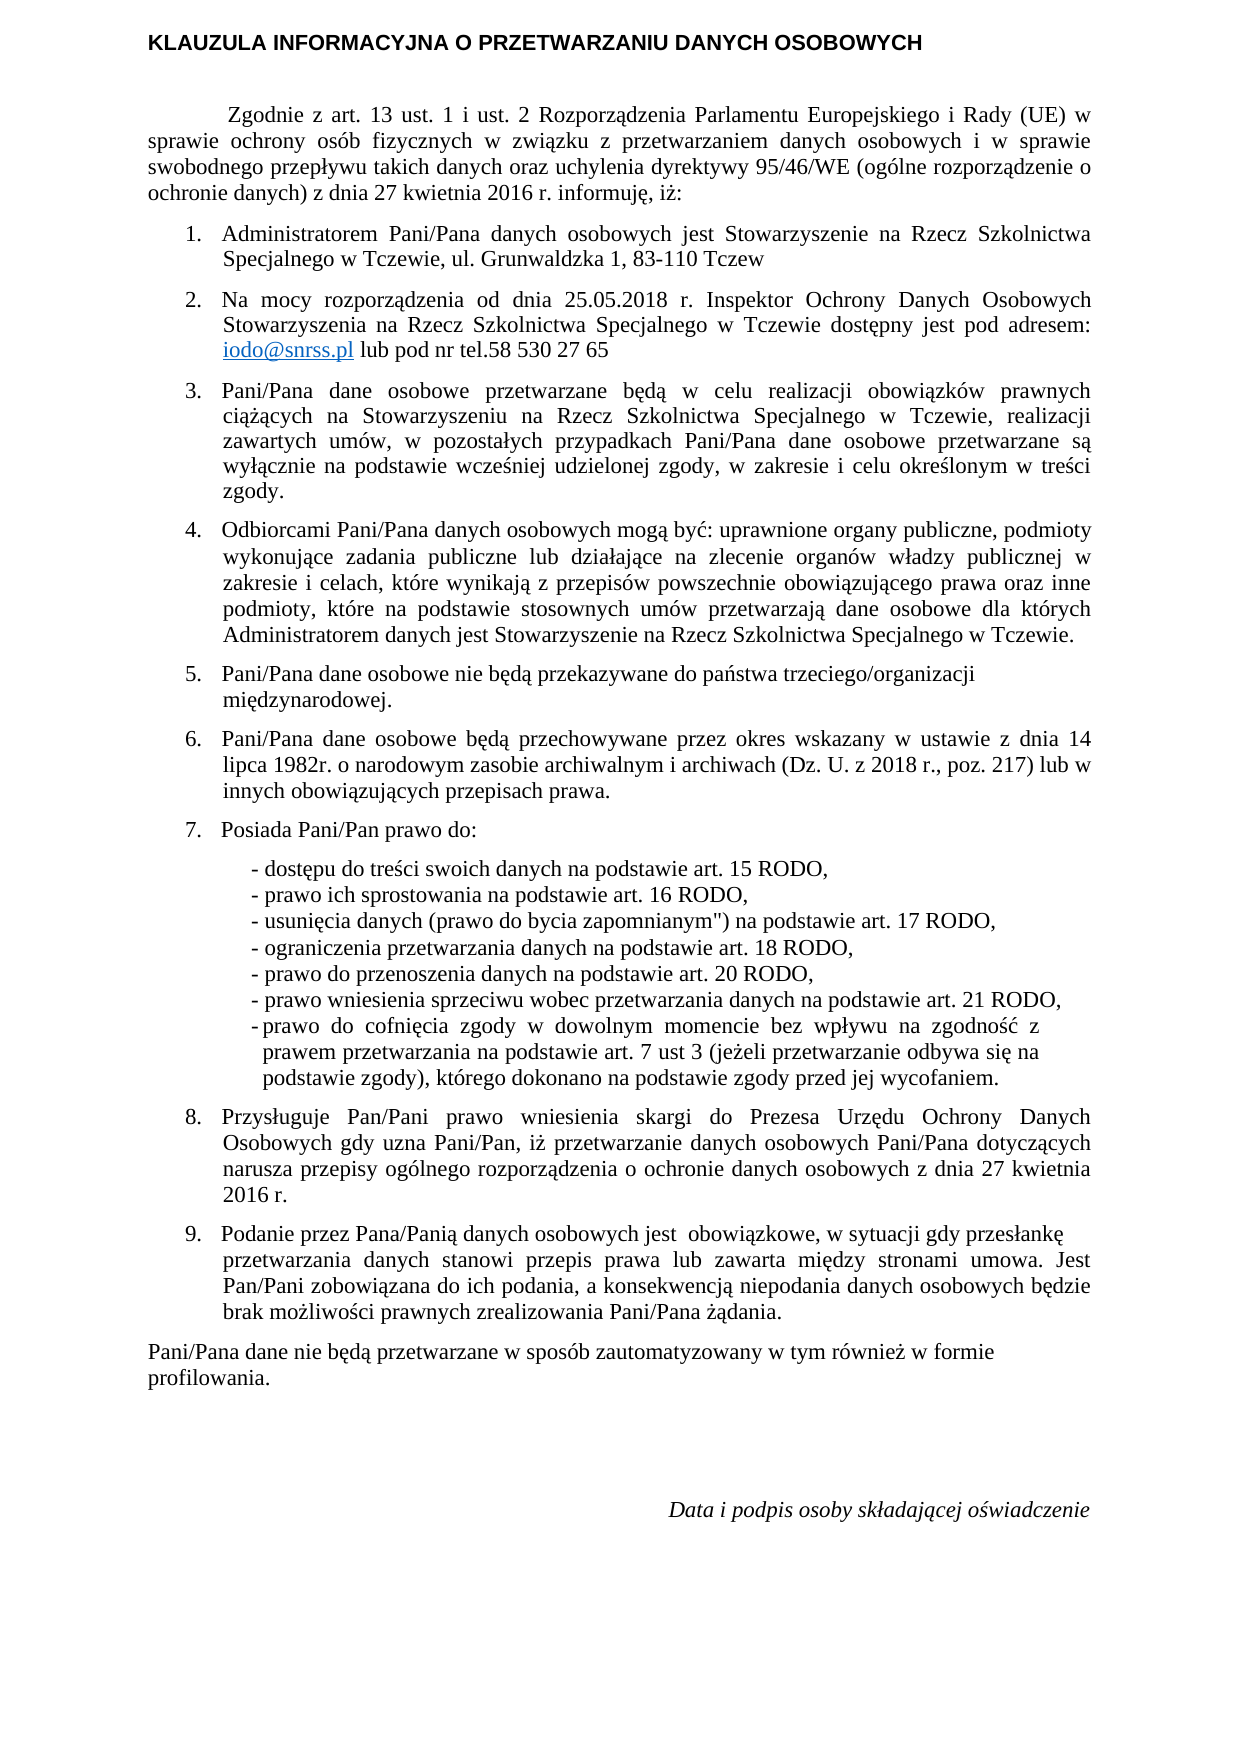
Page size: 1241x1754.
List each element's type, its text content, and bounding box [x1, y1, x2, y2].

list ograniczenia przetwarzania danych na podstawie art. 18 RODO, [251, 933, 1092, 960]
list Przysługuje Pan/Pani prawo wniesienia skargi do Prezesa Urzędu Ochrony Danych Osobowych gdy uzna Pani/Pan, iż przetwarzanie danych osobowych Pani/Pana dotyczących narusza przepisy ogólnego rozporządzenia o ochronie danych osobowych z dnia 27 kwietnia 2016 r. [185, 1104, 1092, 1207]
text Zgodnie z art. 13 ust. 1 i ust. 2 Rozporządzenia Parlamentu Europejskiego i Rady (UE) w sprawie ochrony osób fizycznych w związku z przetwarzaniem danych osobowych i w sprawie swobodnego przepływu takich danych oraz uchylenia dyrektywy 95/46/WE (ogólne rozporządzenie o ochronie danych) z dnia 27 kwietnia 2016 r. informuję, iż: [148, 101, 1092, 206]
list Pani/Pana dane osobowe nie będą przekazywane do państwa trzeciego/organizacji międzynarodowej. [185, 661, 1092, 713]
text przetwarzania danych stanowi przepis prawa lub zawarta między stronami umowa. Jest Pan/Pani zobowiązana do ich podania, a konsekwencją niepodania danych osobowych będzie brak możliwości prawnych zrealizowania Pani/Pana żądania. [223, 1247, 1092, 1324]
text Data i podpis osoby składającej oświadczenie [148, 1496, 1092, 1522]
list prawo ich sprostowania na podstawie art. 16 RODO, [251, 881, 1092, 907]
list dostępu do treści swoich danych na podstawie art. 15 RODO, [251, 855, 1092, 881]
list Pani/Pana dane osobowe przetwarzane będą w celu realizacji obowiązków prawnych ciążących na Stowarzyszeniu na Rzecz Szkolnictwa Specjalnego w Tczewie, realizacji zawartych umów, w pozostałych przypadkach Pani/Pana dane osobowe przetwarzane są wyłącznie na podstawie wcześniej udzielonej zgody, w zakresie i celu określonym w treści zgody. [185, 378, 1092, 504]
list Administratorem Pani/Pana danych osobowych jest Stowarzyszenie na Rzecz Szkolnictwa Specjalnego w Tczewie, ul. Grunwaldzka 1, 83-110 Tczew [185, 222, 1092, 271]
list usunięcia danych (prawo do bycia zapomnianym") na podstawie art. 17 RODO, [251, 907, 1092, 933]
list Posiada Pani/Pan prawo do: [185, 816, 1092, 842]
list Podanie przez Pana/Panią danych osobowych jest obowiązkowe, w sytuacji gdy przesłankę [185, 1220, 1092, 1246]
list prawo do cofnięcia zgody w dowolnym momencie bez wpływu na zgodność z prawem przetwarzania na podstawie art. 7 ust 3 (jeżeli przetwarzanie odbywa się na podstawie zgody), którego dokonano na podstawie zgody przed jej wycofaniem. [251, 1013, 1040, 1091]
text KLAUZULA INFORMACYJNA O PRZETWARZANIU DANYCH OSOBOWYCH [148, 29, 1092, 55]
list Odbiorcami Pani/Pana danych osobowych mogą być: uprawnione organy publiczne, podmioty wykonujące zadania publiczne lub działające na zlecenie organów władzy publicznej w zakresie i celach, które wynikają z przepisów powszechnie obowiązującego prawa oraz inne podmioty, które na podstawie stosownych umów przetwarzają dane osobowe dla których Administratorem danych jest Stowarzyszenie na Rzecz Szkolnictwa Specjalnego w Tczewie. [185, 517, 1092, 648]
text Pani/Pana dane nie będą przetwarzane w sposób zautomatyzowany w tym również w formie profilowania. [148, 1338, 1092, 1390]
list prawo do przenoszenia danych na podstawie art. 20 RODO, [251, 960, 1092, 986]
list Na mocy rozporządzenia od dnia 25.05.2018 r. Inspektor Ochrony Danych Osobowych Stowarzyszenia na Rzecz Szkolnictwa Specjalnego w Tczewie dostępny jest pod adresem: iodo@snrss.pl lub pod nr tel.58 530 27 65 [185, 288, 1092, 362]
list Pani/Pana dane osobowe będą przechowywane przez okres wskazany w ustawie z dnia 14 lipca 1982r. o narodowym zasobie archiwalnym i archiwach (Dz. U. z 2018 r., poz. 217) lub w innych obowiązujących przepisach prawa. [185, 726, 1092, 803]
list prawo wniesienia sprzeciwu wobec przetwarzania danych na podstawie art. 21 RODO, [251, 986, 1092, 1012]
